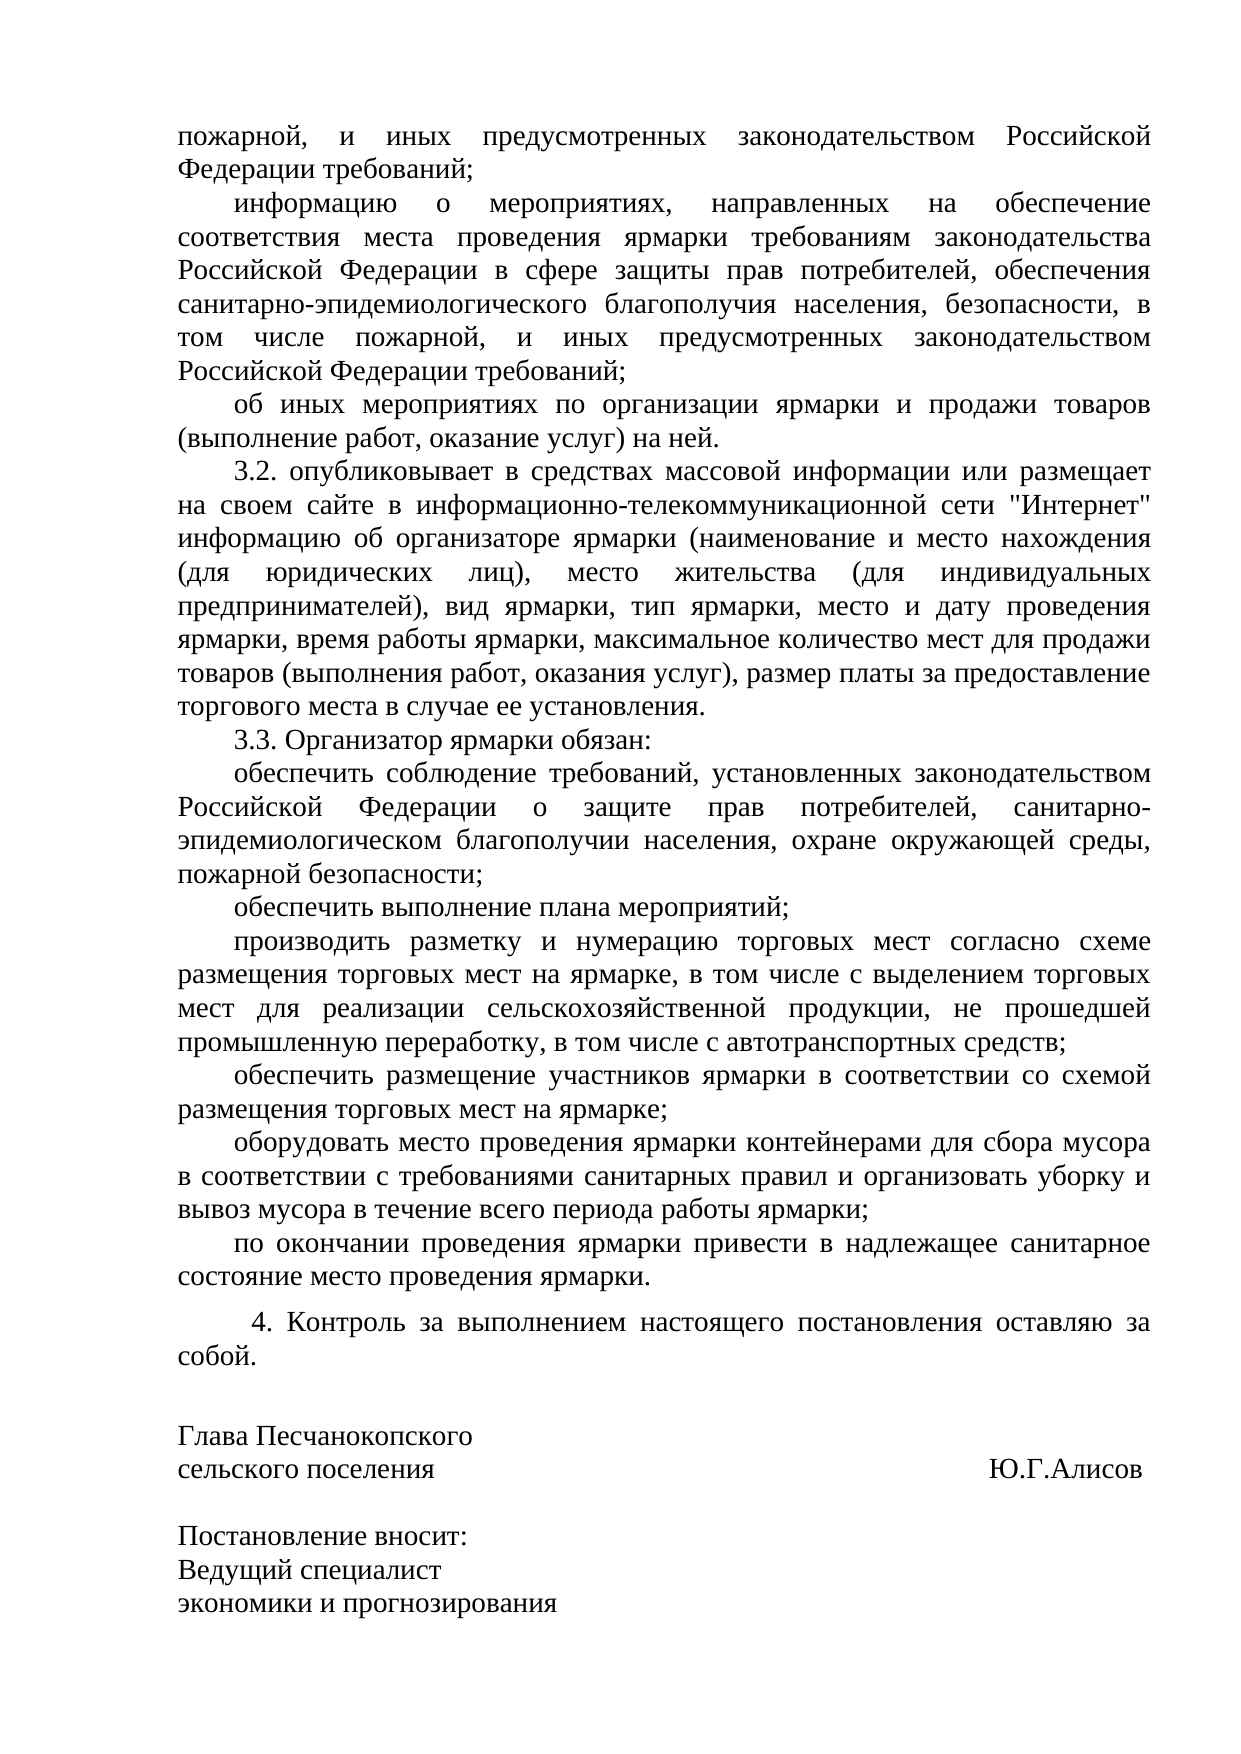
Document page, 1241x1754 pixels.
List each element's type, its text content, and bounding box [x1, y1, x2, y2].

text 4. Контроль за выполнением настоящего постановления оставляю за собой. [177, 1304, 1152, 1372]
text производить разметку и нумерацию торговых мест согласно схеме размещения торговых мест на ярмарке, в том числе с выделением торговых мест для реализации сельскохозяйственной продукции, не прошедшей промышленную переработку, в том числе с автотранспортных средств; [177, 923, 1152, 1057]
text сельского поселения Ю.Г.Алисов [177, 1451, 1152, 1485]
text по окончании проведения ярмарки привести в надлежащее санитарное состояние место проведения ярмарки. [177, 1225, 1152, 1292]
text обеспечить соблюдение требований, установленных законодательством Российской Федерации о защите прав потребителей, санитарно-эпидемиологическом благополучии населения, охране окружающей среды, пожарной безопасности; [177, 755, 1152, 889]
text обеспечить размещение участников ярмарки в соответствии со схемой размещения торговых мест на ярмарке; [177, 1057, 1152, 1124]
text 3.3. Организатор ярмарки обязан: [177, 722, 1152, 755]
text оборудовать место проведения ярмарки контейнерами для сбора мусора в соответствии с требованиями санитарных правил и организовать уборку и вывоз мусора в течение всего периода работы ярмарки; [177, 1124, 1152, 1225]
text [177, 118, 1152, 185]
text об иных мероприятиях по организации ярмарки и продажи товаров (выполнение работ, оказание услуг) на ней. [177, 386, 1152, 453]
text обеспечить выполнение плана мероприятий; [177, 889, 1152, 923]
text 3.2. опубликовывает в средствах массовой информации или размещает на своем сайте в информационно-телекоммуникационной сети "Интернет" информацию об организаторе ярмарки (наименование и место нахождения (для юридических лиц), место жительства (для индивидуальных предпринимателей), вид ярмарки, тип ярмарки, место и дату проведения ярмарки, время работы ярмарки, максимальное количество мест для продажи товаров (выполнения работ, оказания услуг), размер платы за предоставление торгового места в случае ее установления. [177, 453, 1152, 722]
text Глава Песчанокопского [177, 1418, 1152, 1451]
text информацию о мероприятиях, направленных на обеспечение соответствия места проведения ярмарки требованиям законодательства Российской Федерации в сфере защиты прав потребителей, обеспечения санитарно-эпидемиологического благополучия населения, безопасности, в том числе пожарной, и иных предусмотренных законодательством Российской Федерации требований; [177, 185, 1152, 386]
text экономики и прогнозирования [177, 1585, 1152, 1619]
text Ведущий специалист [177, 1552, 1152, 1585]
text Постановление вносит: [177, 1518, 1152, 1552]
